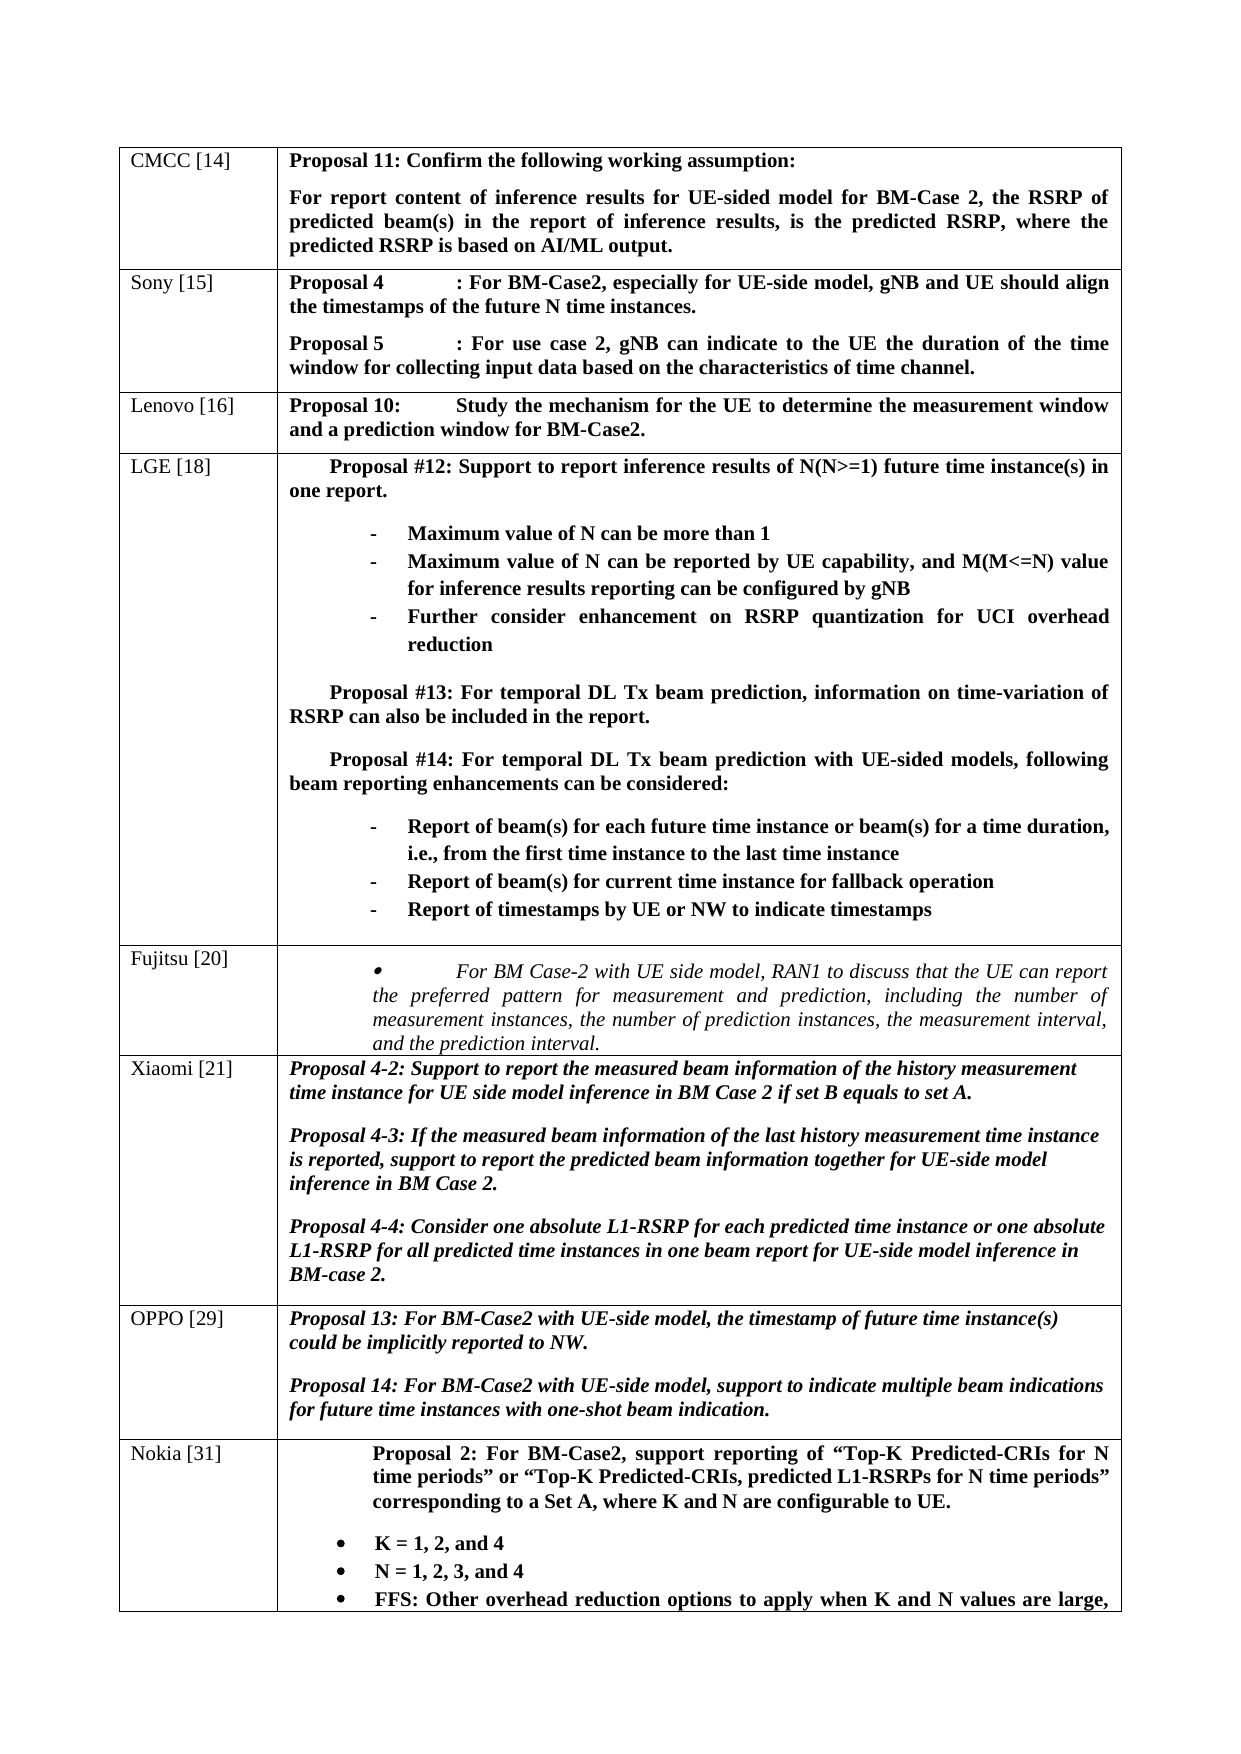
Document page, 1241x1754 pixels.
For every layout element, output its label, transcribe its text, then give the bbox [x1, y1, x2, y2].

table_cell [278, 1440, 1121, 1611]
table_cell Proposal 10: Study the mechanism for the UE to determine the measurement window and a prediction window for BM-Case2. [278, 393, 1121, 453]
table_cell OPPO [29] [120, 1306, 277, 1439]
table_cell Proposal #12: Support to report inference results of N(N>=1) future time instance(s) in one report. Maximum value of N can be more than 1 Maximum value of N can be reported by UE capability, and M(M<=N) value for inference results reporting can be configured by gNB Further consider enhancement on RSRP quantization for UCI overhead reduction Proposal #13: For temporal DL Tx beam prediction, information on time-variation of RSRP can also be included in the report. Proposal #14: For temporal DL Tx beam prediction with UE-sided models, following beam reporting enhancements can be considered: Report of beam(s) for each future time instance or beam(s) for a time duration, i.e., from the first time instance to the last time instance Report of beam(s) for current time instance for fallback operation Report of timestamps by UE or NW to indicate timestamps [278, 454, 1121, 945]
table_cell Proposal 4 : For BM-Case2, especially for UE-side model, gNB and UE should align the timestamps of the future N time instances. Proposal 5 : For use case 2, gNB can indicate to the UE the duration of the time window for collecting input data based on the characteristics of time channel. [278, 270, 1121, 392]
table_cell CMCC [14] [120, 148, 277, 269]
table_cell Nokia [31] [120, 1440, 277, 1611]
table_cell Xiaomi [21] [120, 1056, 277, 1304]
table_cell Sony [15] [120, 270, 277, 392]
table_cell Proposal 11: Confirm the following working assumption: For report content of inference results for UE-sided model for BM-Case 2, the RSRP of predicted beam(s) in the report of inference results, is the predicted RSRP, where the predicted RSRP is based on AI/ML output. [278, 148, 1121, 269]
table_cell Proposal 4-2: Support to report the measured beam information of the history measurement time instance for UE side model inference in BM Case 2 if set B equals to set A. Proposal 4-3: If the measured beam information of the last history measurement time instance is reported, support to report the predicted beam information together for UE-side model inference in BM Case 2. Proposal 4-4: Consider one absolute L1-RSRP for each predicted time instance or one absolute L1-RSRP for all predicted time instances in one beam report for UE-side model inference in BM-case 2. [278, 1056, 1121, 1304]
table_cell Proposal 13: For BM-Case2 with UE-side model, the timestamp of future time instance(s) could be implicitly reported to NW. Proposal 14: For BM-Case2 with UE-side model, support to indicate multiple beam indications for future time instances with one-shot beam indication. [278, 1306, 1121, 1439]
table_cell Lenovo [16] [120, 393, 277, 453]
table_cell Fujitsu [20] [120, 946, 277, 1055]
table_cell LGE [18] [120, 454, 277, 945]
table_cell For BM Case-2 with UE side model, RAN1 to discuss that the UE can report the preferred pattern for measurement and prediction, including the number of measurement instances, the number of prediction instances, the measurement interval, and the prediction interval. [278, 946, 1121, 1055]
